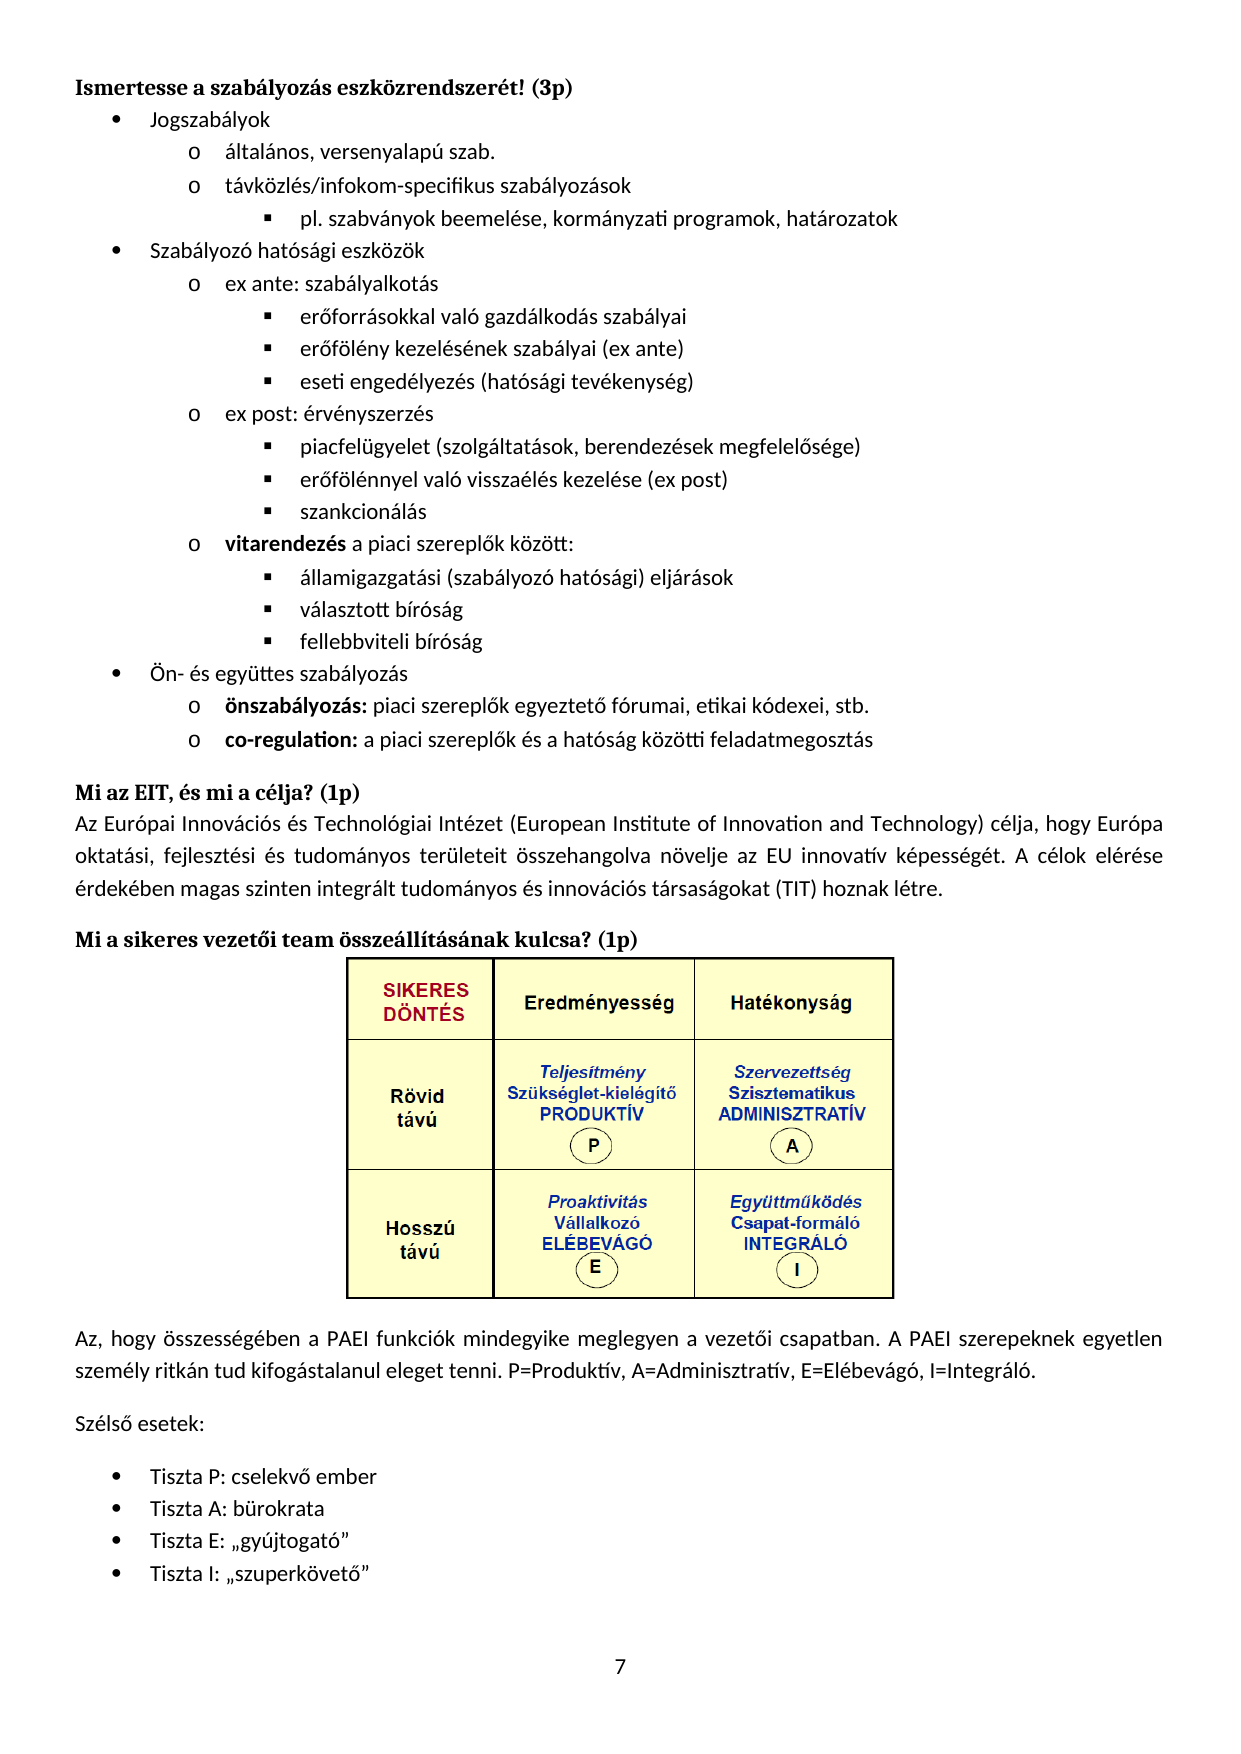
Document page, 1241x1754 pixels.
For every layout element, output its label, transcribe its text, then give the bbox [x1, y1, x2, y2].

list államigazgatási (szabályozó hatósági) eljárások [262, 563, 1165, 591]
text Szélső esetek: [75, 1409, 1165, 1437]
list ex post: érvényszerzés [187, 399, 1165, 428]
list vitarendezés a piaci szereplők között: [187, 529, 1165, 558]
list Tiszta I: „szuperkövető” [112, 1559, 1165, 1587]
subtitle Ismertesse a szabályozás eszközrendszerét! (3p) [75, 75, 1165, 101]
list eseti engedélyezés (hatósági tevékenység) [262, 367, 1165, 395]
list pl. szabványok beemelése, kormányzati programok, határozatok [262, 204, 1165, 232]
list Tiszta P: cselekvő ember [112, 1462, 1165, 1490]
list Tiszta E: „gyújtogató” [112, 1527, 1165, 1554]
picture [345, 957, 895, 1299]
text Az, hogy összességében a PAEI funkciók mindegyike meglegyen a vezetői csapatban. A PAEI szerepeknek egyetlen személy ritkán tud kifogástalanul eleget tenni. P=Produktív, A=Adminisztratív, E=Elébevágó, I=Integráló. [75, 1324, 1165, 1384]
list erőfölénnyel való visszaélés kezelése (ex post) [262, 465, 1165, 493]
list erőfölény kezelésének szabályai (ex ante) [262, 334, 1165, 363]
list Jogszabályok [112, 105, 1165, 133]
list Ön- és együttes szabályozás [112, 659, 1165, 687]
list Szabályozó hatósági eszközök [112, 237, 1165, 265]
text Az Európai Innovációs és Technológiai Intézet (European Institute of Innovation and Technology) célja, hogy Európa oktatási, fejlesztési és tudományos területeit összehangolva növelje az EU innovatív képességét. A célok elérése érdekében magas szinten integrált tudományos és innovációs társaságokat (TIT) hoznak létre. [75, 809, 1165, 902]
list piacfelügyelet (szolgáltatások, berendezések megfelelősége) [262, 432, 1165, 461]
list választott bíróság [262, 595, 1165, 623]
list Tiszta A: bürokrata [112, 1494, 1165, 1522]
list általános, versenyalapú szab. [187, 137, 1165, 167]
list erőforrásokkal való gazdálkodás szabályai [262, 302, 1165, 330]
list co-regulation: a piaci szereplők és a hatóság közötti feladatmegosztás [187, 725, 1165, 754]
subtitle Mi az EIT, és mi a célja? (1p) [75, 779, 1165, 806]
list fellebbviteli bíróság [262, 627, 1165, 655]
list távközlés/infokom-specifikus szabályozások [187, 171, 1165, 200]
subtitle Mi a sikeres vezetői team összeállításának kulcsa? (1p) [75, 927, 1165, 953]
list ex ante: szabályalkotás [187, 269, 1165, 298]
list szankcionálás [262, 497, 1165, 525]
list önszabályozás: piaci szereplők egyeztető fórumai, etikai kódexei, stb. [187, 691, 1165, 721]
